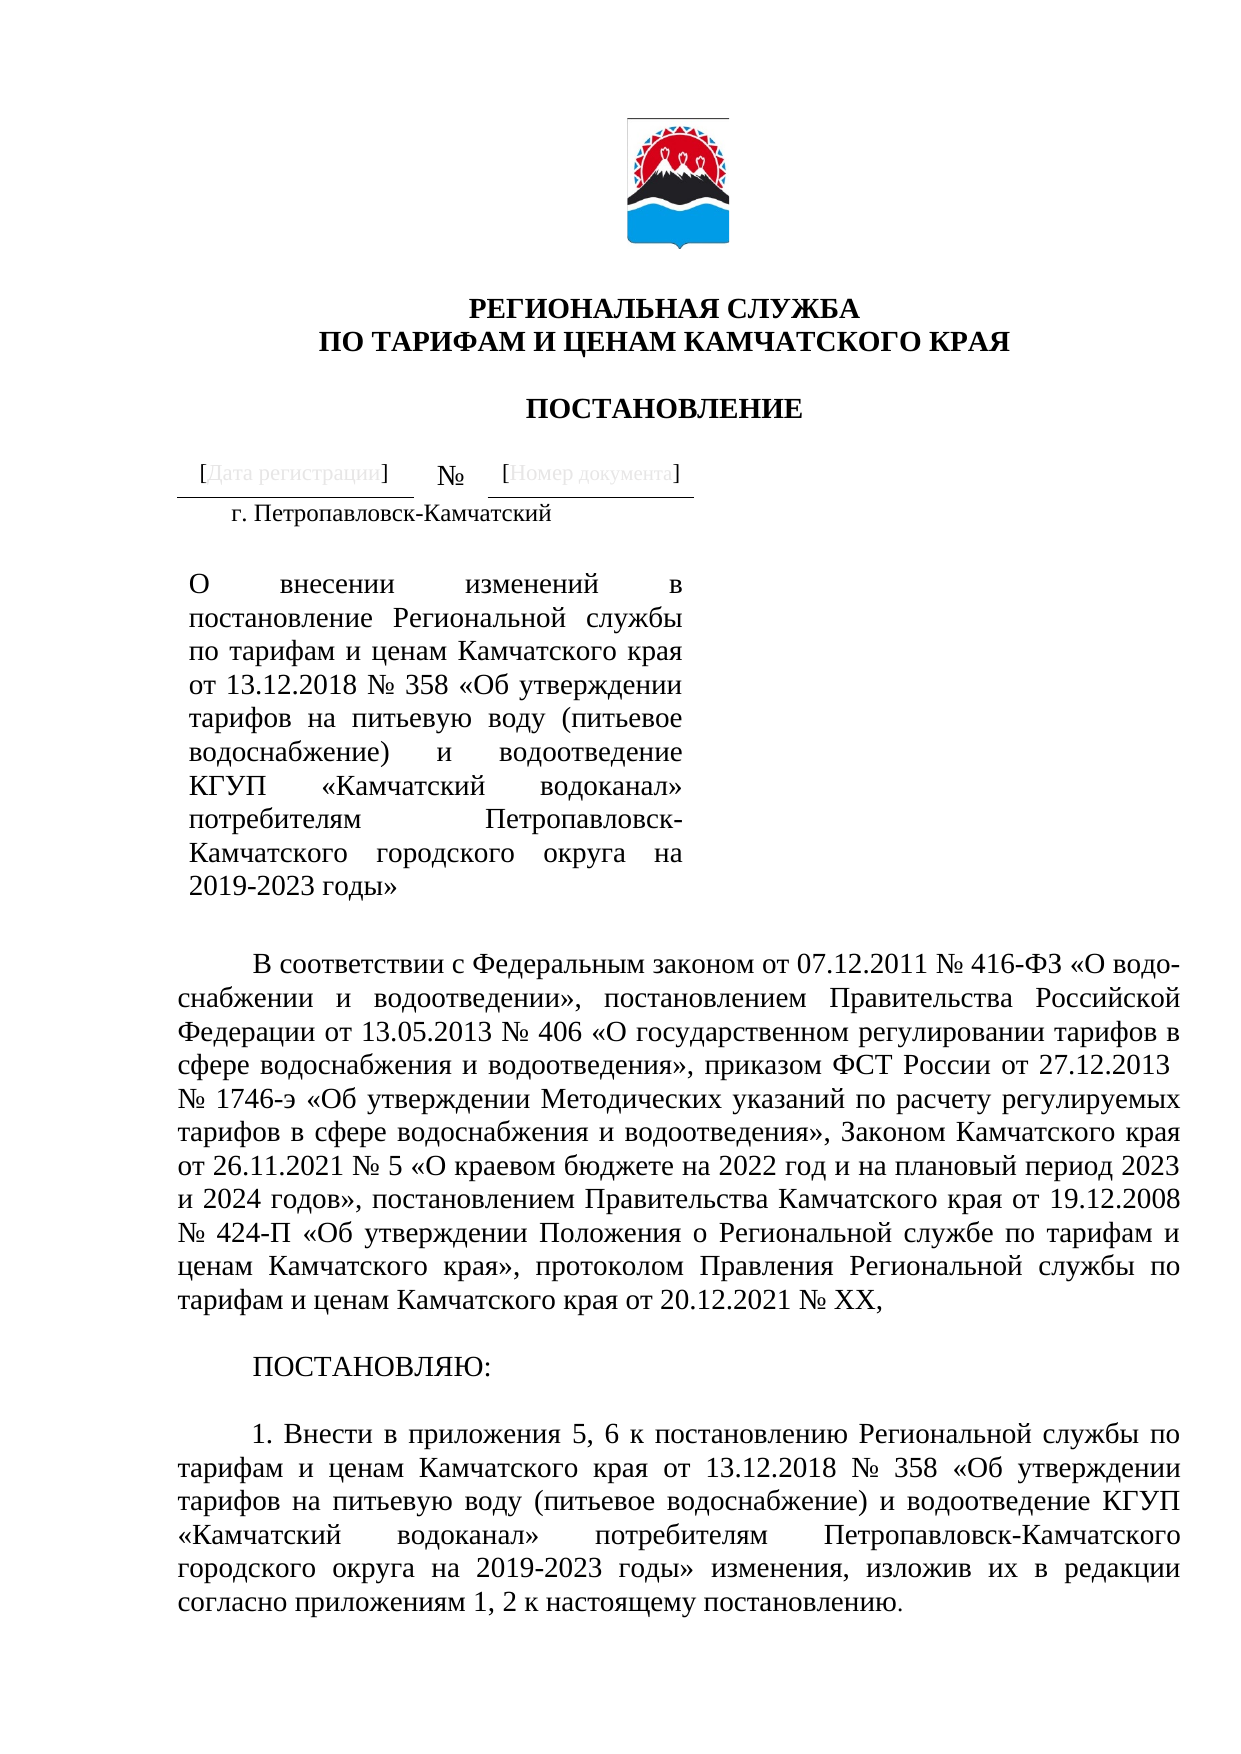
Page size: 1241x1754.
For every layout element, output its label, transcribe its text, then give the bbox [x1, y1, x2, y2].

text г. Петропавловск-Камчатский [177, 498, 606, 527]
text В соответствии с Федеральным законом от 07.12.2011 № 416-ФЗ «О водо-снабжении и водоотведении», постановлением Правительства Российской Федерации от 13.05.2013 № 406 «О государственном регулировании тарифов в сфере водоснабжения и водоотведения», приказом ФСТ России от 27.12.2013 № 1746-э «Об утверждении Методических указаний по расчету регулируемых тарифов в сфере водоснабжения и водоотведения», Законом Камчатского края от 26.11.2021 № 5 «О краевом бюджете на 2022 год и на плановый период 2023 и 2024 годов», постановлением Правительства Камчатского края от 19.12.2008 № 424-П «Об утверждении Положения о Региональной службе по тарифам и ценам Камчатского края», протоколом Правления Региональной службы по тарифам и ценам Камчатского края от 20.12.2021 № ХХ, [177, 947, 1181, 1316]
table_header [Дата регистрации] [177, 459, 413, 497]
picture [683, 242, 729, 246]
text РЕГИОНАЛЬНАЯ СЛУЖБА [148, 291, 1181, 324]
text 1. Внести в приложения 5, 6 к постановлению Региональной службы по тарифам и ценам Камчатского края от 13.12.2018 № 358 «Об утверждении тарифов на питьевую воду (питьевое водоснабжение) и водоотведение КГУП «Камчатский водоканал» потребителям Петропавловск-Камчатского городского округа на 2019-2023 годы» изменения, изложив их в редакции согласно приложениям 1, 2 к настоящему постановлению. [177, 1416, 1181, 1617]
picture [626, 118, 729, 246]
table_header О внесении изменений в постановление Региональной службы по тарифам и ценам Камчатского края от 13.12.2018 № 358 «Об утверждении тарифов на питьевую воду (питьевое водоснабжение) и водоотведение КГУП «Камчатский водоканал» потребителям Петропавловск-Камчатского городского округа на 2019-2023 годы» [177, 555, 694, 913]
table_header [Номер документа] [488, 459, 694, 497]
text ПО ТАРИФАМ И ЦЕНАМ КАМЧАТСКОГО КРАЯ [148, 324, 1181, 358]
table_header № [414, 459, 487, 497]
text ПОСТАНОВЛЕНИЕ [148, 391, 1181, 425]
text ПОСТАНОВЛЯЮ: [177, 1349, 1181, 1383]
